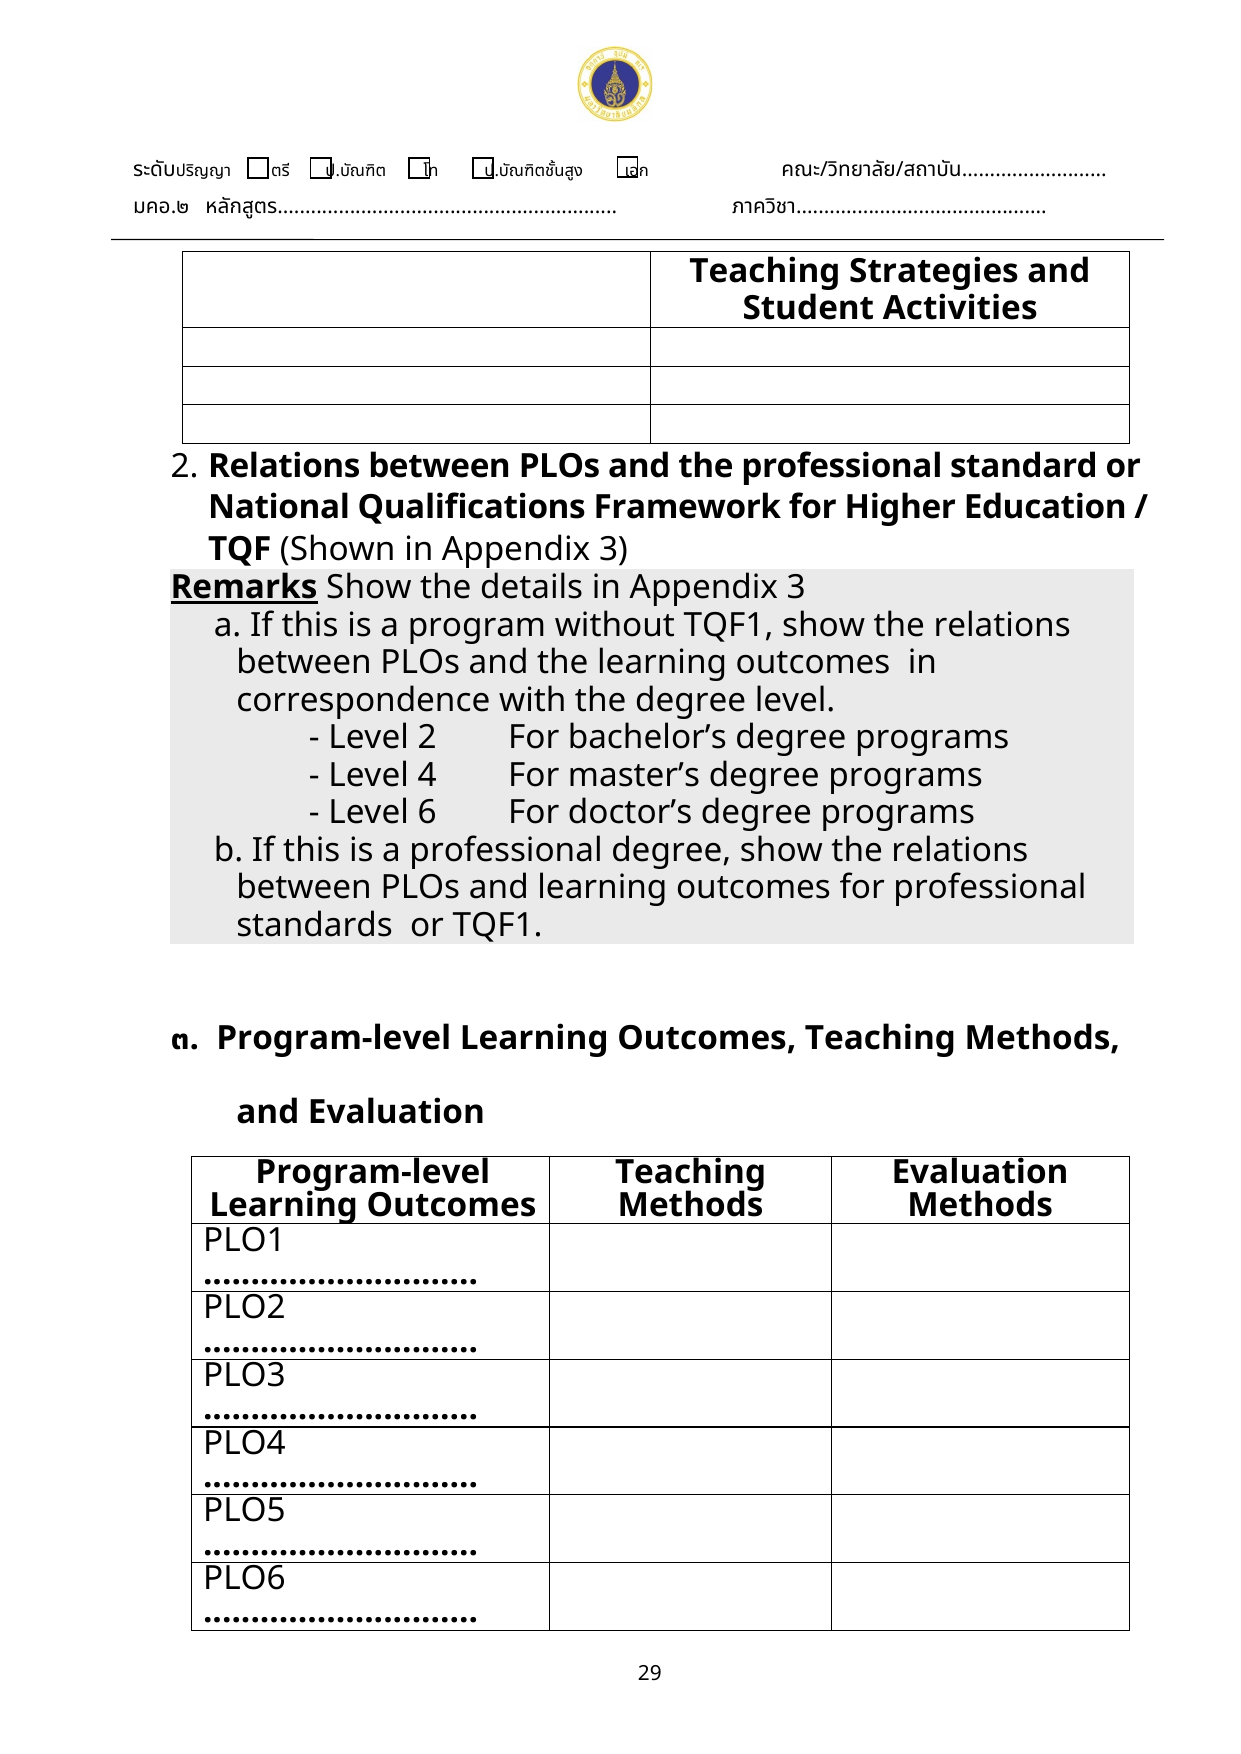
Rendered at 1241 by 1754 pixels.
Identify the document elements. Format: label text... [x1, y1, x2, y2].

table_cell [651, 405, 1129, 443]
table_cell [832, 1563, 1129, 1629]
text - Level 2 For bachelor’s degree programs [170, 719, 1134, 756]
table_cell PLO6 ............................. [192, 1563, 549, 1629]
picture [577, 46, 653, 122]
text - Level 4 For master’s degree programs [170, 756, 1134, 794]
table_cell PLO3 ............................. [192, 1360, 549, 1426]
table_cell PLO5 ............................. [192, 1495, 549, 1562]
text - Level 6 For doctor’s degree programs [170, 794, 1134, 831]
table_cell [550, 1563, 831, 1629]
table_cell [550, 1224, 831, 1291]
table_cell [651, 328, 1129, 366]
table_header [183, 252, 650, 327]
text Remarks Show the details in Appendix 3 [170, 569, 1134, 606]
table_cell [832, 1224, 1129, 1291]
table_cell [832, 1360, 1129, 1426]
table_cell [550, 1360, 831, 1426]
table_cell PLO1 ............................. [192, 1224, 549, 1291]
table_cell [832, 1428, 1129, 1494]
table_cell PLO4 ............................. [192, 1428, 549, 1494]
table_cell [550, 1495, 831, 1562]
table_cell [832, 1292, 1129, 1359]
table_header Teaching Methods [550, 1157, 831, 1223]
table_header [651, 252, 1129, 327]
table_cell [550, 1428, 831, 1494]
table_header Program-level Learning Outcomes [192, 1157, 549, 1223]
text a. If this is a program without TQF1, show the relations between PLOs and the learning outcomes in correspondence with the degree level. [170, 606, 1134, 719]
table_cell [550, 1292, 831, 1359]
text b. If this is a professional degree, show the relations between PLOs and learning outcomes for professional standards or TQF1. [170, 831, 1134, 944]
table_cell [832, 1495, 1129, 1562]
table_cell [183, 328, 650, 366]
table_header Evaluation Methods [832, 1157, 1129, 1223]
text ๓. Program-level Learning Outcomes, Teaching Methods, and Evaluation [170, 1014, 1134, 1133]
list Relations between PLOs and the professional standard or National Qualifications Framework for Higher Education / TQF (Shown in Appendix 3) [170, 444, 1166, 569]
table_cell [183, 367, 650, 404]
table_cell [651, 367, 1129, 404]
table_cell PLO2 ............................. [192, 1292, 549, 1359]
table_cell [183, 405, 650, 443]
